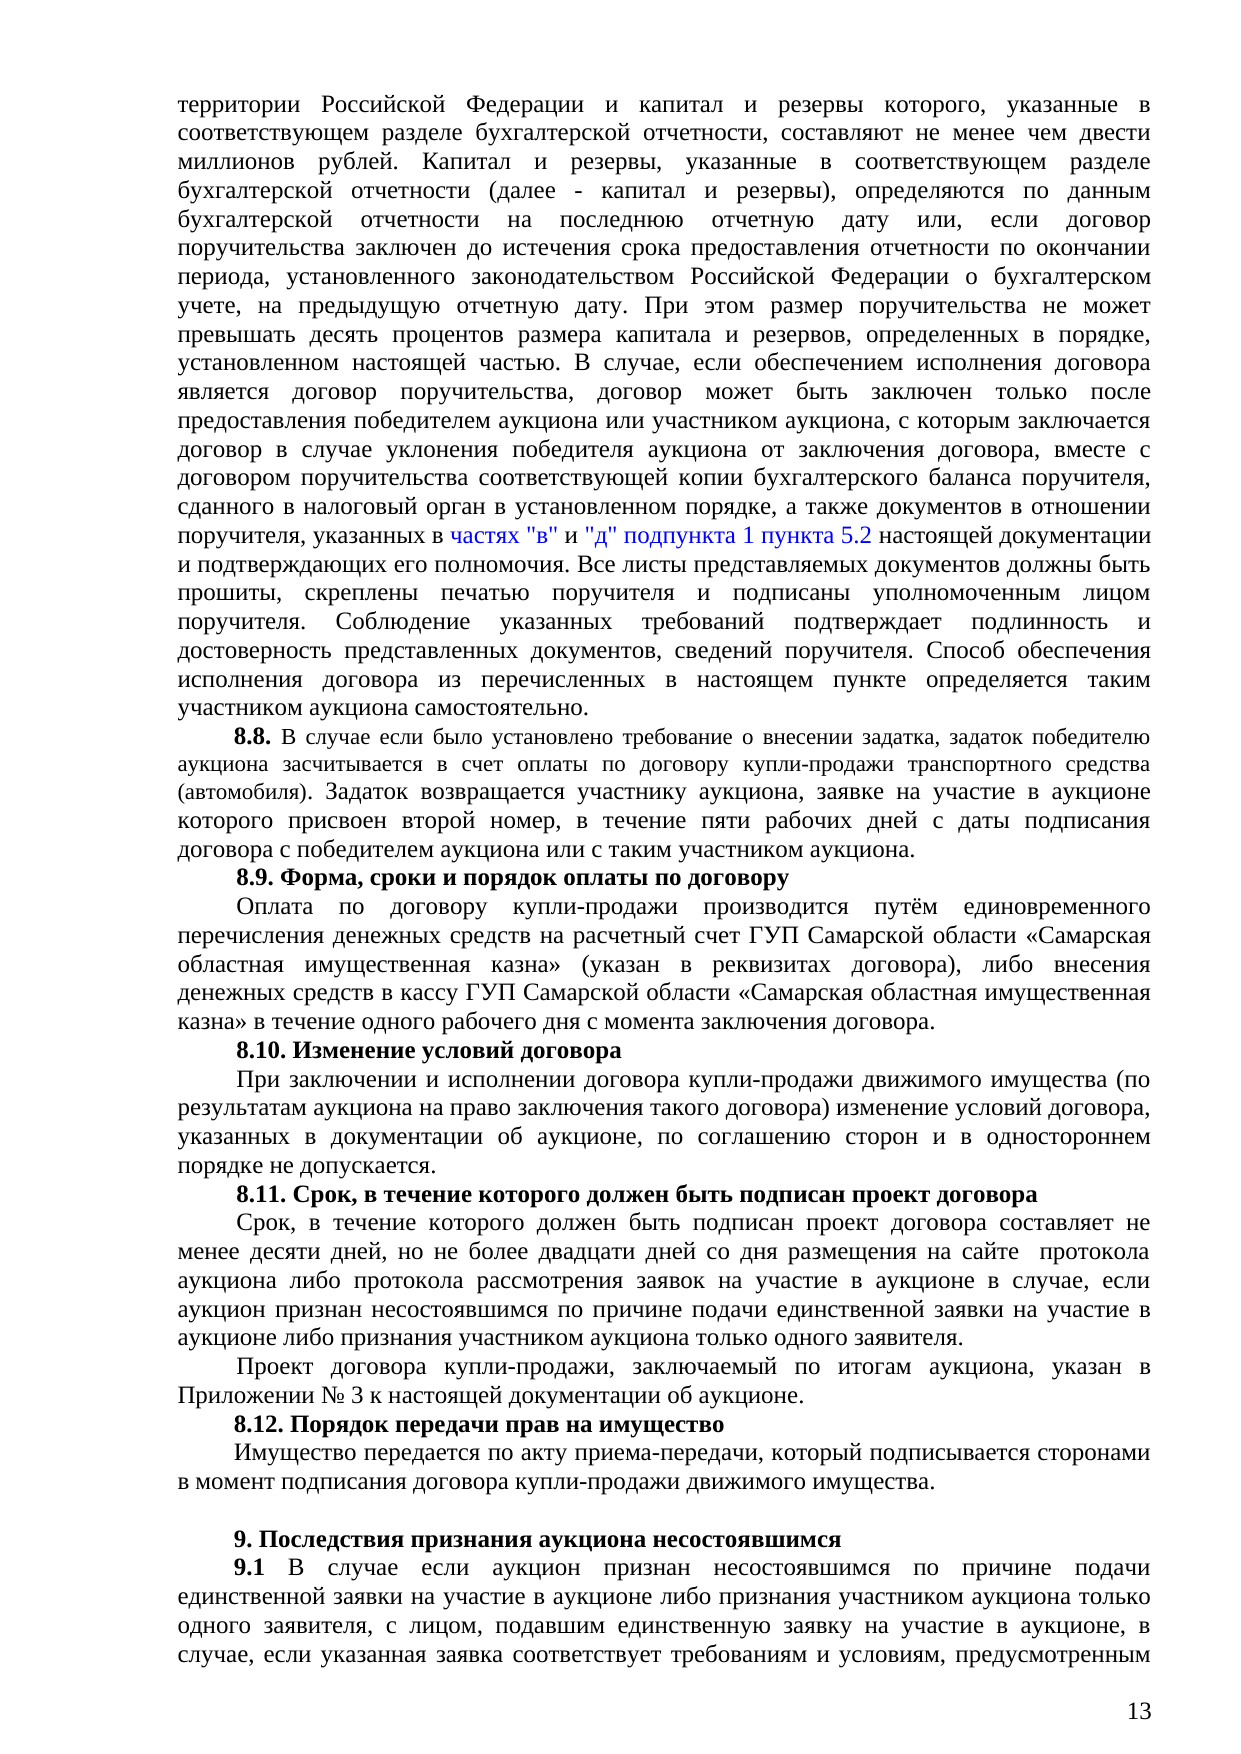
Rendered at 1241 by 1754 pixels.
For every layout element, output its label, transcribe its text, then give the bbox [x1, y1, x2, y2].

text Проект договора купли-продажи, заключаемый по итогам аукциона, указан в Приложении № 3 к настоящей документации об аукционе. [177, 1351, 1152, 1409]
text 9. Последствия признания аукциона несостоявшимся [177, 1524, 1152, 1552]
text 8.10. Изменение условий договора [177, 1035, 1152, 1064]
text Имущество передается по акту приема-передачи, который подписывается сторонами в момент подписания договора купли-продажи движимого имущества. [177, 1437, 1152, 1495]
text Оплата по договору купли-продажи производится путём единовременного перечисления денежных средств на расчетный счет ГУП Самарской области «Самарская областная имущественная казна» (указан в реквизитах договора), либо внесения денежных средств в кассу ГУП Самарской области «Самарская областная имущественная казна» в течение одного рабочего дня с момента заключения договора. [177, 891, 1152, 1035]
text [177, 89, 1152, 721]
text При заключении и исполнении договора купли-продажи движимого имущества (по результатам аукциона на право заключения такого договора) изменение условий договора, указанных в документации об аукционе, по соглашению сторон и в одностороннем порядке не допускается. [177, 1064, 1152, 1179]
text 8.12. Порядок передачи прав на имущество [177, 1409, 1152, 1437]
text Срок, в течение которого должен быть подписан проект договора составляет не менее десяти дней, но не более двадцати дней со дня размещения на сайте протокола аукциона либо протокола рассмотрения заявок на участие в аукционе в случае, если аукцион признан несостоявшимся по причине подачи единственной заявки на участие в аукционе либо признания участником аукциона только одного заявителя. [177, 1207, 1152, 1351]
text 8.8. В случае если было установлено требование о внесении задатка, задаток победителю аукциона засчитывается в счет оплаты по договору купли-продажи транспортного средства (автомобиля). Задаток возвращается участнику аукциона, заявке на участие в аукционе которого присвоен второй номер, в течение пяти рабочих дней с даты подписания договора с победителем аукциона или с таким участником аукциона. [177, 721, 1152, 862]
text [177, 1552, 1152, 1667]
text 8.9. Форма, сроки и порядок оплаты по договору [177, 862, 1152, 891]
text 8.11. Срок, в течение которого должен быть подписан проект договора [177, 1179, 1152, 1207]
